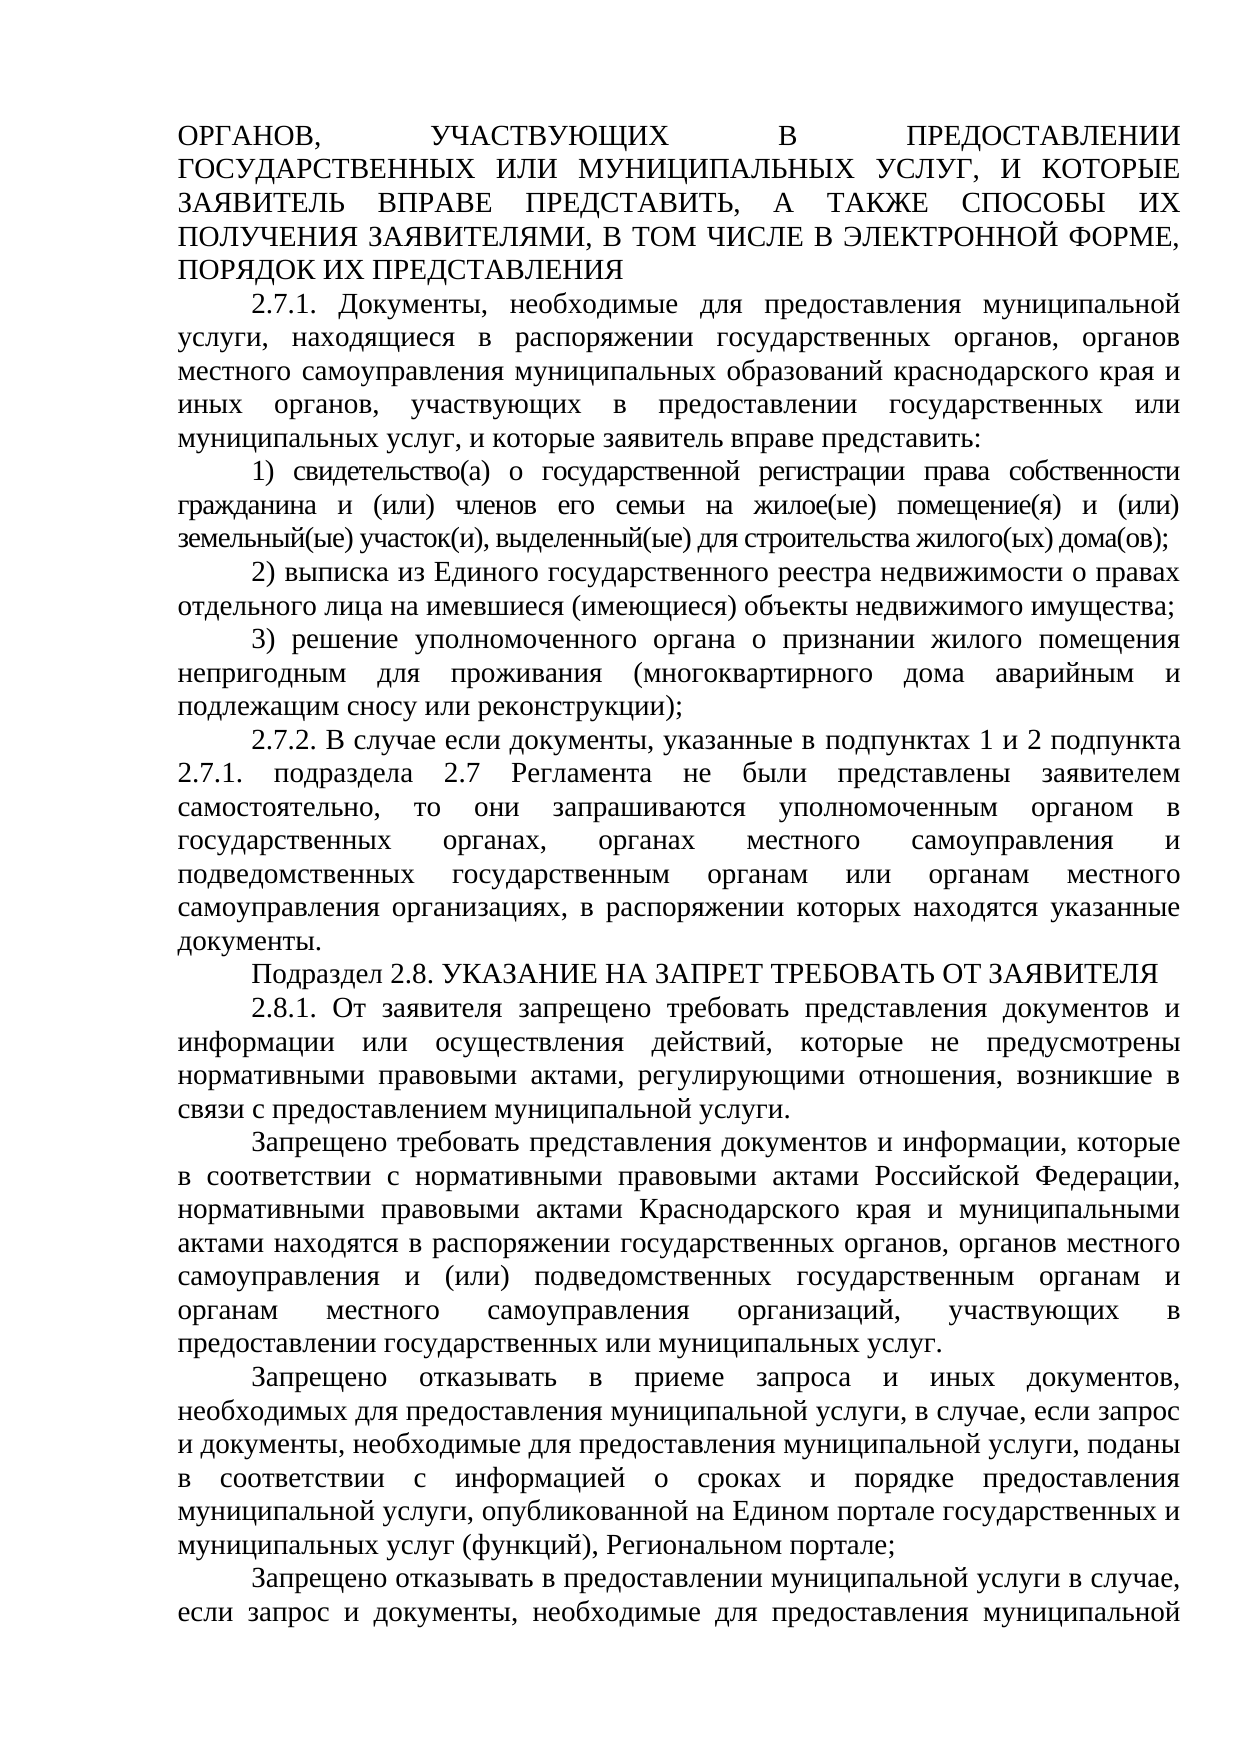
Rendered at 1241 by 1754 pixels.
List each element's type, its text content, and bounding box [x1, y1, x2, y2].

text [177, 118, 1181, 286]
text Запрещено отказывать в приеме запроса и иных документов, необходимых для предоставления муниципальной услуги, в случае, если запрос и документы, необходимые для предоставления муниципальной услуги, поданы в соответствии с информацией о сроках и порядке предоставления муниципальной услуги, опубликованной на Едином портале государственных и муниципальных услуг (функций), Региональном портале; [177, 1359, 1181, 1560]
text 2.7.2. В случае если документы, указанные в подпунктах 1 и 2 подпункта 2.7.1. подраздела 2.7 Регламента не были представлены заявителем самостоятельно, то они запрашиваются уполномоченным органом в государственных органах, органах местного самоуправления и подведомственных государственным органам или органам местного самоуправления организациях, в распоряжении которых находятся указанные документы. [177, 722, 1181, 957]
text Запрещено требовать представления документов и информации, которые в соответствии с нормативными правовыми актами Российской Федерации, нормативными правовыми актами Краснодарского края и муниципальными актами находятся в распоряжении государственных органов, органов местного самоуправления и (или) подведомственных государственным органам и органам местного самоуправления организаций, участвующих в предоставлении государственных или муниципальных услуг. [177, 1124, 1181, 1359]
text 2) выписка из Единого государственного реестра недвижимости о правах отдельного лица на имевшиеся (имеющиеся) объекты недвижимого имущества; [177, 554, 1181, 621]
text Подраздел 2.8. УКАЗАНИЕ НА ЗАПРЕТ ТРЕБОВАТЬ ОТ ЗАЯВИТЕЛЯ [177, 957, 1181, 990]
text 2.7.1. Документы, необходимые для предоставления муниципальной услуги, находящиеся в распоряжении государственных органов, органов местного самоуправления муниципальных образований краснодарского края и иных органов, участвующих в предоставлении государственных или муниципальных услуг, и которые заявитель вправе представить: [177, 286, 1181, 453]
text 3) решение уполномоченного органа о признании жилого помещения непригодным для проживания (многоквартирного дома аварийным и подлежащим сносу или реконструкции); [177, 621, 1181, 722]
text 1) свидетельство(а) о государственной регистрации права собственности гражданина и (или) членов его семьи на жилое(ые) помещение(я) и (или) земельный(ые) участок(и), выделенный(ые) для строительства жилого(ых) дома(ов); [177, 453, 1181, 554]
text 2.8.1. От заявителя запрещено требовать представления документов и информации или осуществления действий, которые не предусмотрены нормативными правовыми актами, регулирующими отношения, возникшие в связи с предоставлением муниципальной услуги. [177, 990, 1181, 1124]
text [177, 1560, 1181, 1627]
